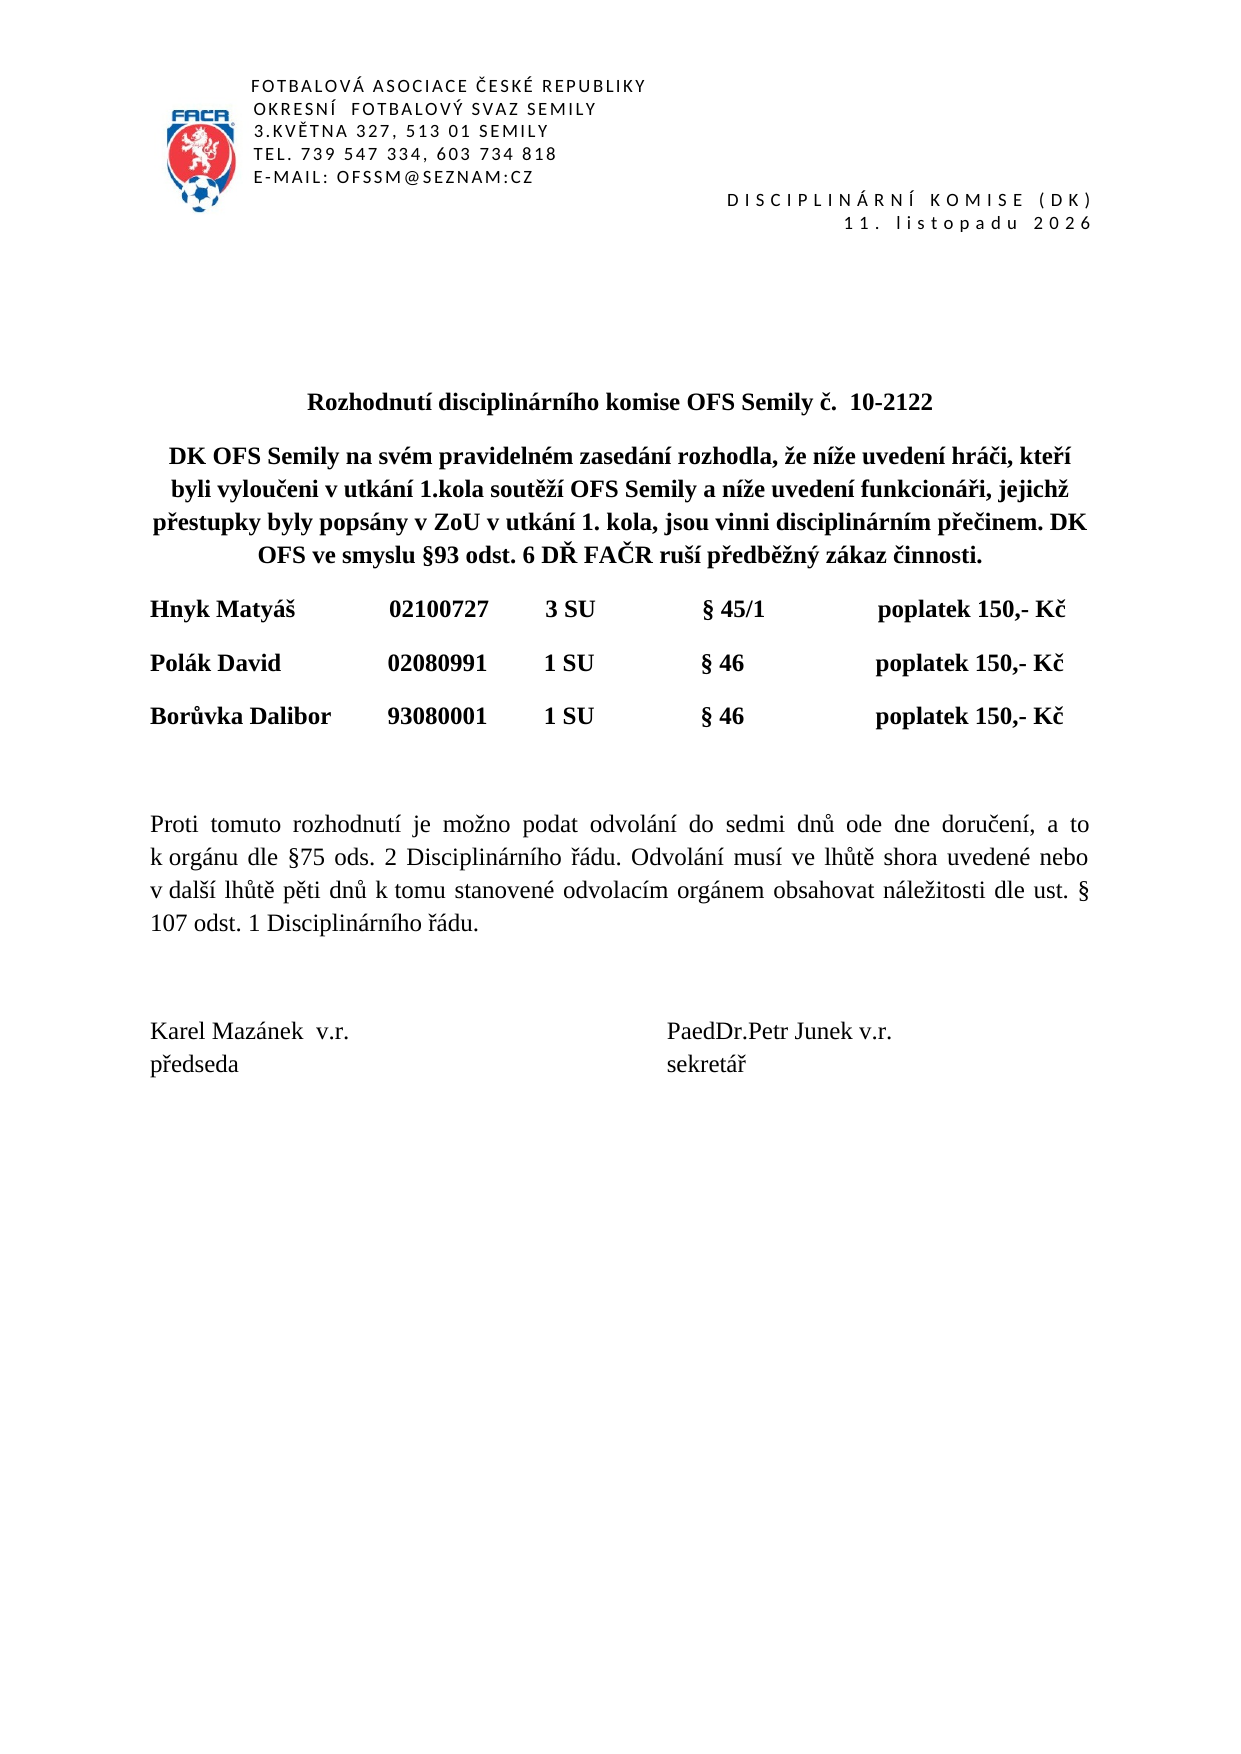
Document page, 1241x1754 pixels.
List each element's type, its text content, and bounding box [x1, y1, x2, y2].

picture [142, 73, 258, 249]
text Proti tomuto rozhodnutí je možno podat odvolání do sedmi dnů ode dne doručení, a to k orgánu dle §75 ods. 2 Disciplinárního řádu. Odvolání musí ve lhůtě shora uvedené nebo v další lhůtě pěti dnů k tomu stanovené odvolacím orgánem obsahovat náležitosti dle ust. § 107 odst. 1 Disciplinárního řádu. [150, 809, 1090, 937]
text Hnyk Matyáš 02100727 3 SU § 45/1 poplatek 150,- Kč [150, 594, 1090, 622]
text Polák David 02080991 1 SU § 46 poplatek 150,- Kč [150, 648, 1090, 676]
text Karel Mazánek v.r. PaedDr.Petr Junek v.r. předseda sekretář [150, 1016, 1090, 1078]
text Borůvka Dalibor 93080001 1 SU § 46 poplatek 150,- Kč [150, 701, 1090, 730]
text DK OFS Semily na svém pravidelném zasedání rozhodla, že níže uvedení hráči, kteří byli vyloučeni v utkání 1.kola soutěží OFS Semily a níže uvedení funkcionáři, jejichž přestupky byly popsány v ZoU v utkání 1. kola, jsou vinni disciplinárním přečinem. DK OFS ve smyslu §93 odst. 6 DŘ FAČR ruší předběžný zákaz činnosti. [150, 441, 1090, 569]
text Rozhodnutí disciplinárního komise OFS Semily č. 10-2122 [150, 387, 1090, 416]
